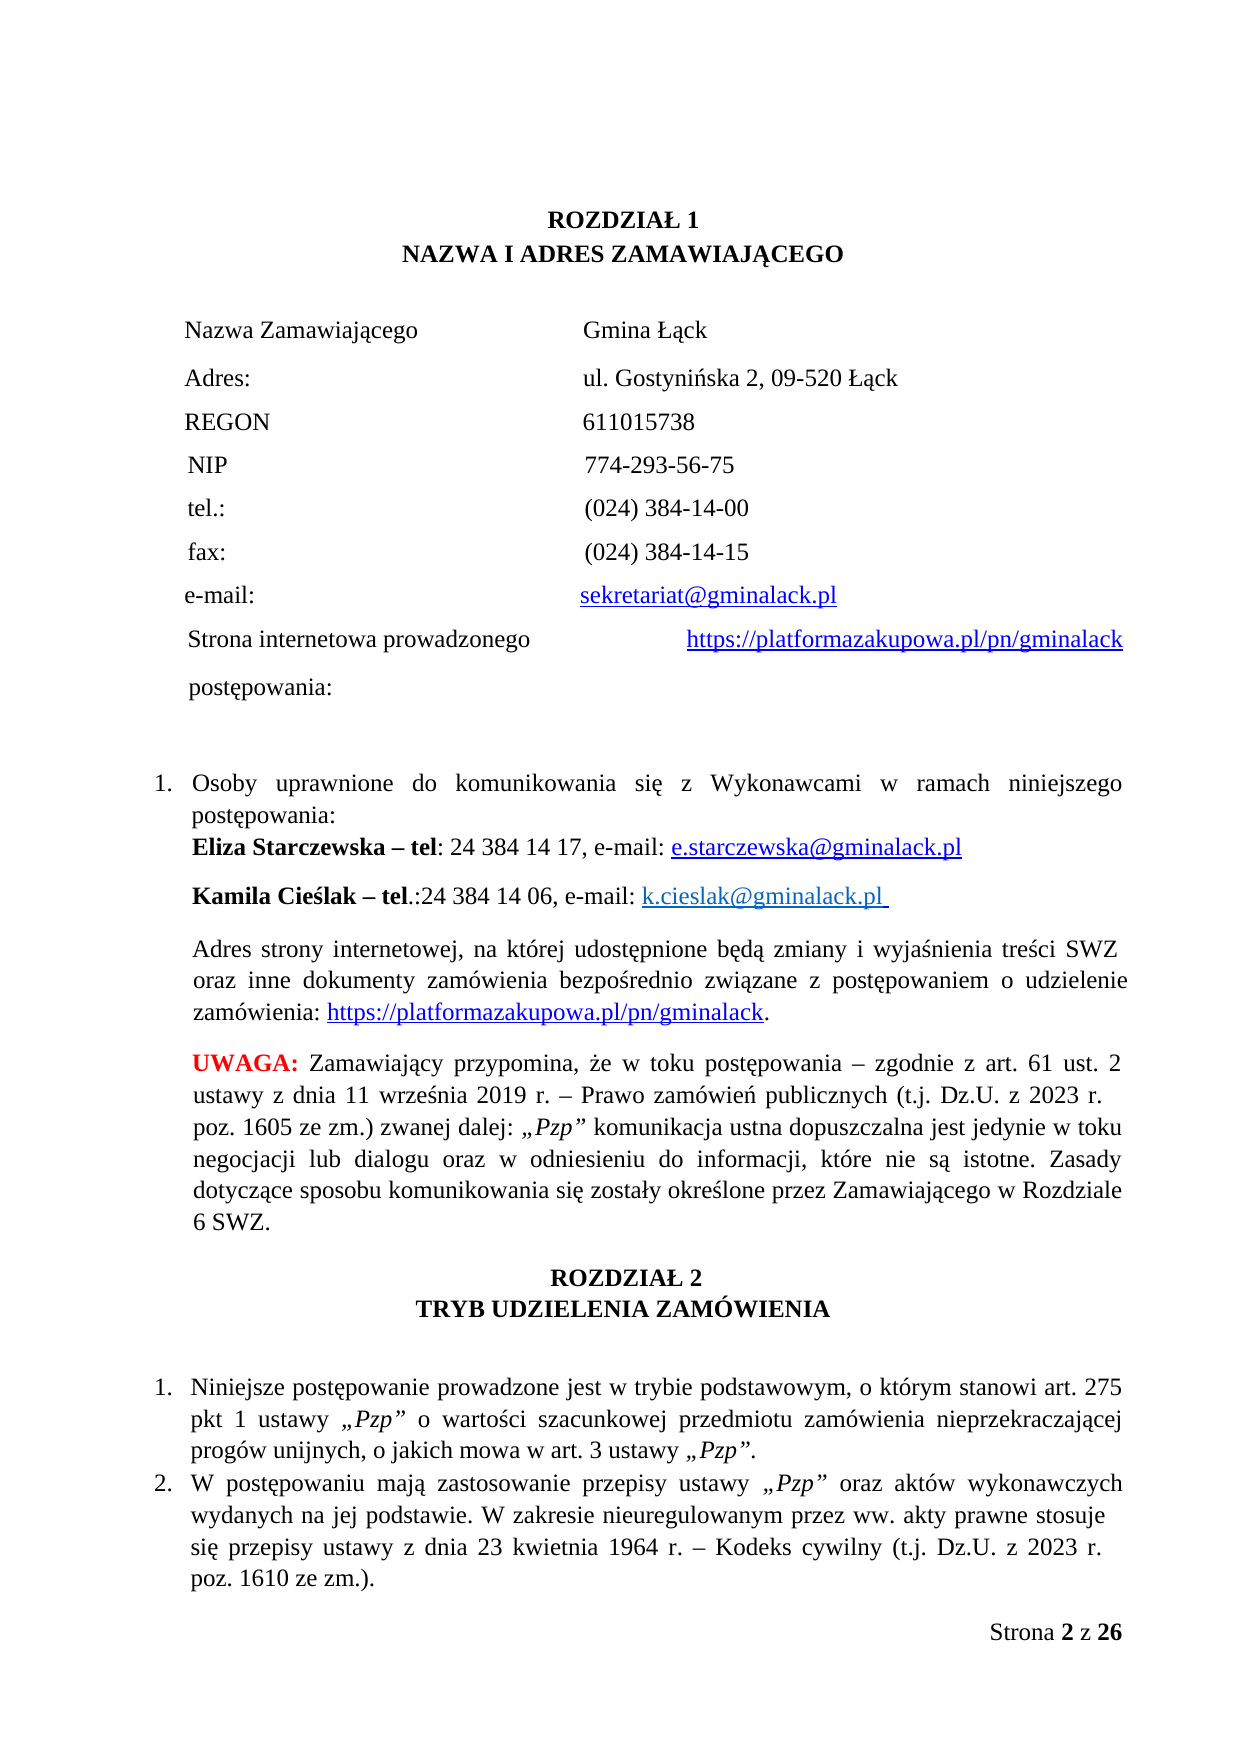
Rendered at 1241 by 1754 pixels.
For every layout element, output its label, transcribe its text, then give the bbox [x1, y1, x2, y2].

text 1. Osoby uprawnione do komunikowania się z Wykonawcami w ramach niniejszego postępowania: [154, 768, 1123, 829]
list Niniejsze postępowanie prowadzone jest w trybie podstawowym, o którym stanowi art. 275 pkt 1 ustawy „Pzp” o wartości szacunkowej przedmiotu zamówienia nieprzekraczającej progów unijnych, o jakich mowa w art. 3 ustawy „Pzp”. [154, 1372, 1123, 1464]
text Strona internetowa prowadzonego https://platformazakupowa.pl/pn/gminalack postępowania: [187, 624, 1123, 701]
text NIP 774-293-56-75 [187, 450, 786, 479]
list W postępowaniu mają zastosowanie przepisy ustawy „Pzp” oraz aktów wykonawczych wydanych na jej podstawie. W zakresie nieuregulowanym przez ww. akty prawne stosuje się przepisy ustawy z dnia 23 kwietnia 1964 r. – Kodeks cywilny (t.j. Dz.U. z 2023 r. poz. 1610 ze zm.). [154, 1468, 1123, 1592]
text NAZWA I ADRES ZAMAWIAJĄCEGO [187, 239, 1059, 267]
text ROZDZIAŁ 1 [187, 205, 1059, 234]
text fax: (024) 384-14-15 [187, 537, 786, 566]
subtitle e-mail: sekretariat@gminalack.pl [118, 581, 1128, 609]
text TRYB UDZIELENIA ZAMÓWIENIA [187, 1294, 1059, 1323]
text Adres: ul. Gostynińska 2, 09-520 Łąck [118, 363, 1128, 392]
text Kamila Cieślak – tel.:24 384 14 06, e-mail: k.cieslak@gminalack.pl [192, 881, 1123, 910]
text Nazwa Zamawiającego Gmina Łąck [118, 316, 1128, 344]
text Eliza Starczewska – tel: 24 384 14 17, e-mail: e.starczewska@gminalack.pl [192, 832, 1123, 861]
text ROZDZIAŁ 2 [187, 1263, 1059, 1292]
text tel.: (024) 384-14-00 [187, 493, 786, 522]
text Adres strony internetowej, na której udostępnione będą zmiany i wyjaśnienia treści SWZ oraz inne dokumenty zamówienia bezpośrednio związane z postępowaniem o udzielenie zamówienia: https://platformazakupowa.pl/pn/gminalack. [192, 934, 1128, 1025]
text REGON 611015738 [118, 407, 1128, 435]
text UWAGA: Zamawiający przypomina, że w toku postępowania – zgodnie z art. 61 ust. 2 ustawy z dnia 11 września 2019 r. – Prawo zamówień publicznych (t.j. Dz.U. z 2023 r. poz. 1605 ze zm.) zwanej dalej: „Pzp” komunikacja ustna dopuszczalna jest jedynie w toku negocjacji lub dialogu oraz w odniesieniu do informacji, które nie są istotne. Zasady dotyczące sposobu komunikowania się zostały określone przez Zamawiającego w Rozdziale 6 SWZ. [192, 1048, 1123, 1236]
